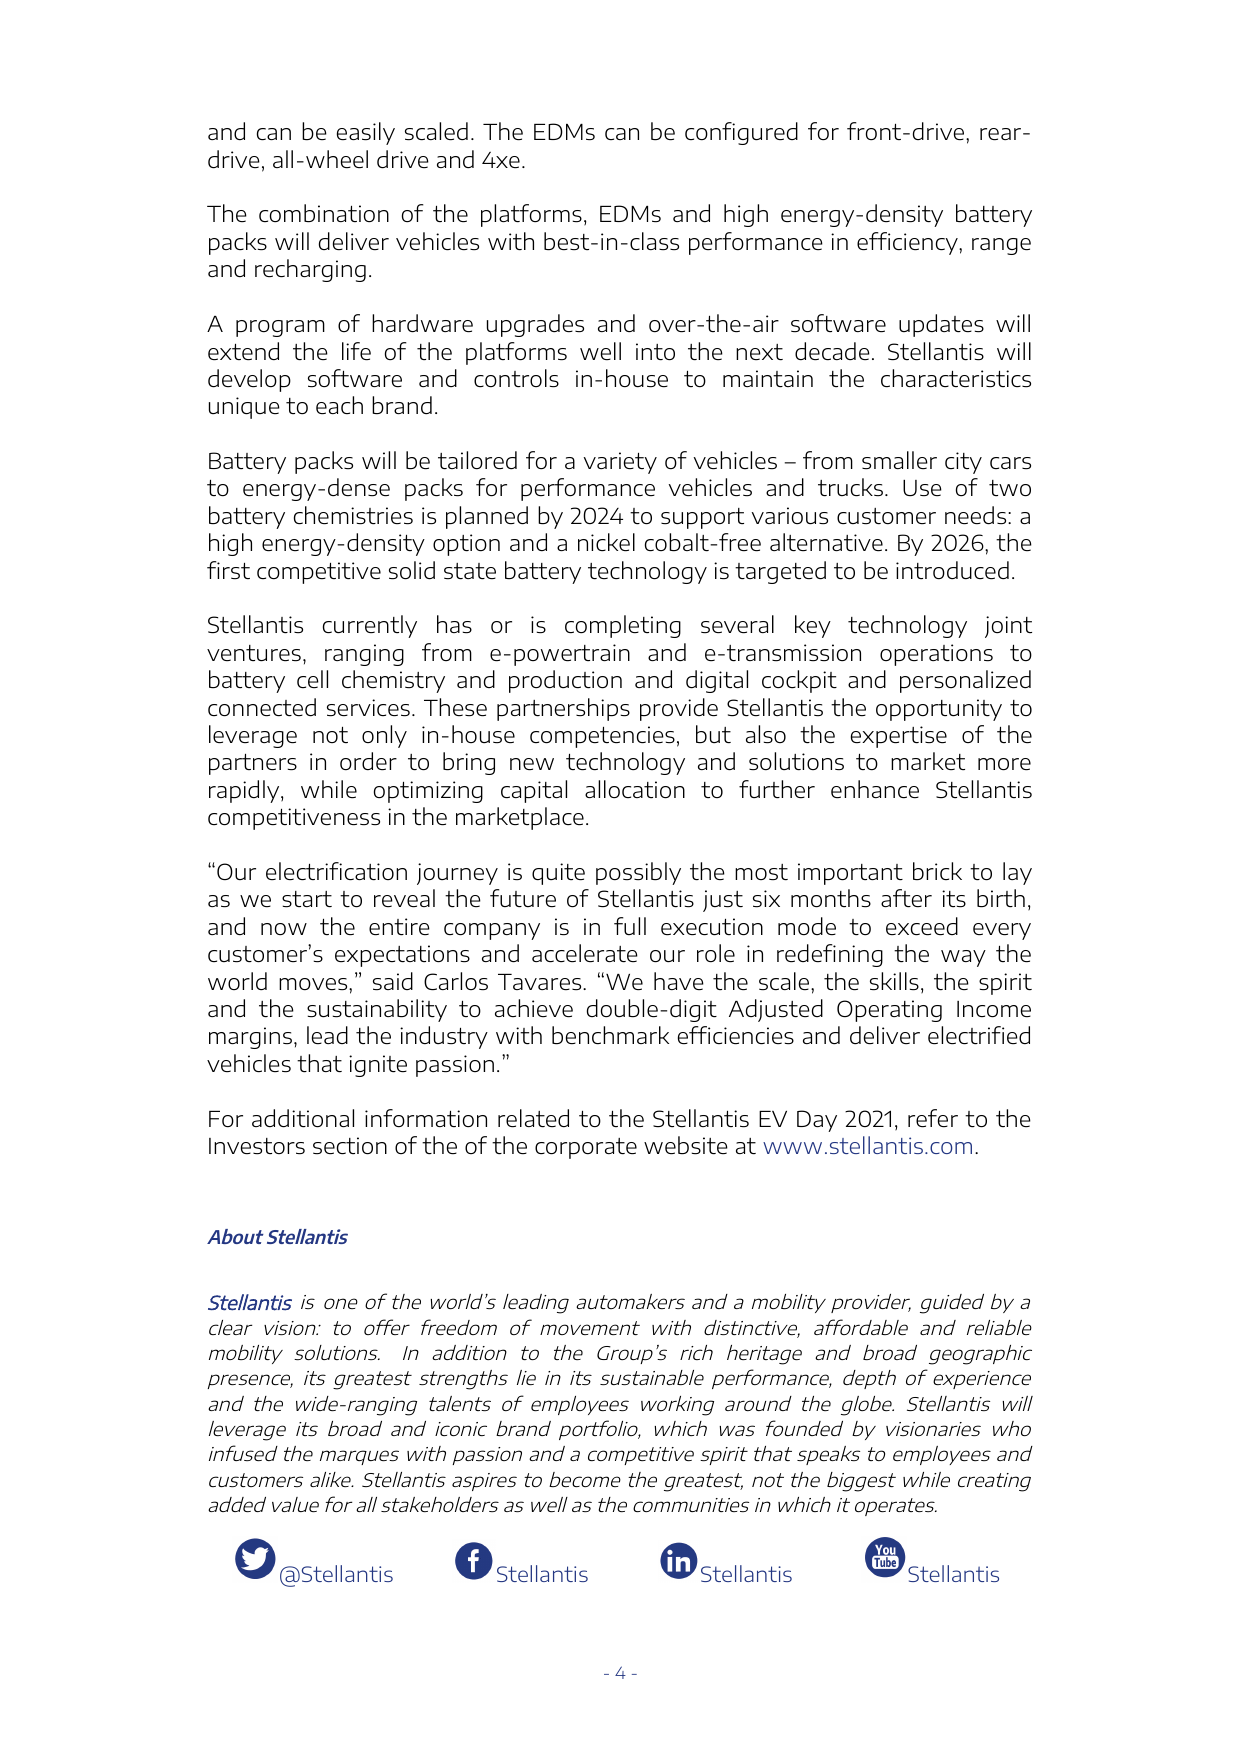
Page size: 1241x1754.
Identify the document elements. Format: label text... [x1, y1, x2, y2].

text Battery packs will be tailored for a variety of vehicles – from smaller city cars to energy-dense packs for performance vehicles and trucks. Use of two battery chemistries is planned by 2024 to support various customer needs: a high energy-density option and a nickel cobalt-free alternative. By 2026, the first competitive solid state battery technology is targeted to be introduced. [207, 447, 1033, 584]
picture [452, 1539, 496, 1583]
table_header Stellantis [623, 1536, 827, 1612]
picture [657, 1540, 700, 1583]
picture [231, 1536, 279, 1583]
text “Our electrification journey is quite possibly the most important brick to lay as we start to reveal the future of Stellantis just six months after its birth, and now the entire company is in full execution mode to exceed every customer’s expectations and accelerate our role in redefining the way the world moves,” said Carlos Tavares. “We have the scale, the skills, the spirit and the sustainability to achieve double-digit Adjusted Operating Income margins, lead the industry with benchmark efficiencies and deliver electrified vehicles that ignite passion.” [207, 858, 1033, 1077]
text About Stellantis [207, 1225, 1033, 1248]
text The combination of the platforms, EDMs and high energy-density battery packs will deliver vehicles with best-in-class performance in efficiency, range and recharging. [207, 200, 1033, 283]
table_header Stellantis [418, 1536, 622, 1612]
picture [860, 1536, 908, 1583]
text Stellantis is one of the world’s leading automakers and a mobility provider, guided by a clear vision: to offer freedom of movement with distinctive, affordable and reliable mobility solutions. In addition to the Group’s rich heritage and broad geographic presence, its greatest strengths lie in its sustainable performance, depth of experience and the wide-ranging talents of employees working around the globe. Stellantis will leverage its broad and iconic brand portfolio, which was founded by visionaries who infused the marques with passion and a competitive spirit that speaks to employees and customers alike. Stellantis aspires to become the greatest, not the biggest while creating added value for all stakeholders as well as the communities in which it operates. [207, 1291, 1033, 1516]
text For additional information related to the Stellantis EV Day 2021, refer to the Investors section of the of the corporate website at www.stellantis.com. [207, 1104, 1033, 1159]
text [207, 118, 1033, 173]
text A program of hardware upgrades and over-the-air software updates will extend the life of the platforms well into the next decade. Stellantis will develop software and controls in-house to maintain the characteristics unique to each brand. [207, 310, 1033, 419]
text Stellantis currently has or is completing several key technology joint ventures, ranging from e-powertrain and e-transmission operations to battery cell chemistry and production and digital cockpit and personalized connected services. These partnerships provide Stellantis the opportunity to leverage not only in-house competencies, but also the expertise of the partners in order to bring new technology and solutions to market more rapidly, while optimizing capital allocation to further enhance Stellantis competitiveness in the marketplace. [207, 611, 1033, 831]
table_header Stellantis [828, 1536, 1032, 1612]
table_header @Stellantis [208, 1536, 417, 1612]
